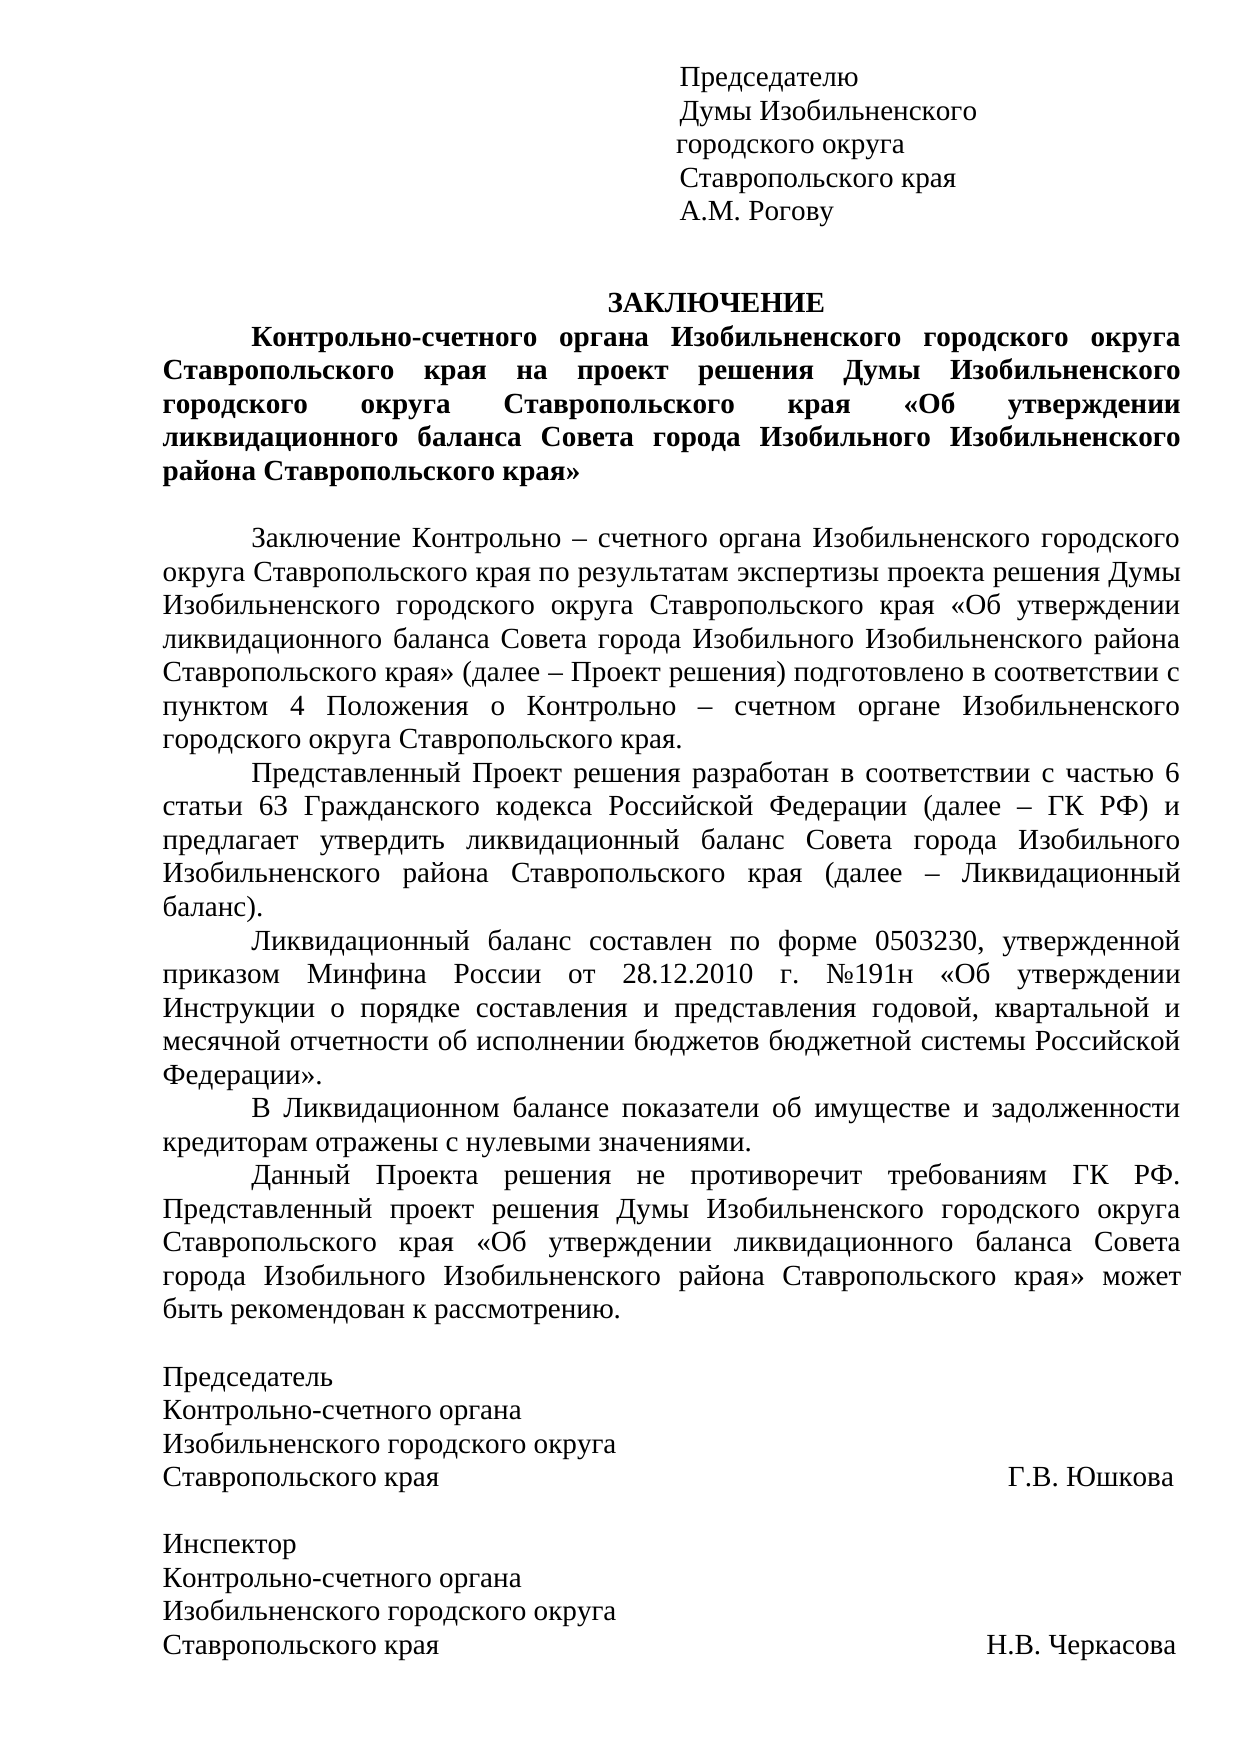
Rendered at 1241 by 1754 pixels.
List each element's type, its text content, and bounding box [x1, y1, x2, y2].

text Инспектор [162, 1526, 1181, 1560]
text Представленный Проект решения разработан в соответствии с частью 6 статьи 63 Гражданского кодекса Российской Федерации (далее – ГК РФ) и предлагает утвердить ликвидационный баланс Совета города Изобильного Изобильненского района Ставропольского края (далее – Ликвидационный баланс). [162, 755, 1181, 923]
text Изобильненского городского округа [162, 1426, 1181, 1459]
text Заключение Контрольно – счетного органа Изобильненского городского округа Ставропольского края по результатам экспертизы проекта решения Думы Изобильненского городского округа Ставропольского края «Об утверждении ликвидационного баланса Совета города Изобильного Изобильненского района Ставропольского края» (далее – Проект решения) подготовлено в соответствии с пунктом 4 Положения о Контрольно – счетном органе Изобильненского городского округа Ставропольского края. [162, 520, 1181, 755]
text Контрольно-счетного органа Изобильненского городского округа Ставропольского края на проект решения Думы Изобильненского городского округа Ставропольского края «Об утверждении ликвидационного баланса Совета города Изобильного Изобильненского района Ставропольского края» [162, 319, 1181, 487]
text ЗАКЛЮЧЕНИЕ [162, 285, 1181, 319]
text Данный Проекта решения не противоречит требованиям ГК РФ. Представленный проект решения Думы Изобильненского городского округа Ставропольского края «Об утверждении ликвидационного баланса Совета города Изобильного Изобильненского района Ставропольского края» может быть рекомендован к рассмотрению. [162, 1157, 1181, 1325]
text Ставропольского края Г.В. Юшкова [162, 1459, 1181, 1493]
text Ликвидационный баланс составлен по форме 0503230, утвержденной приказом Минфина России от 28.12.2010 г. №191н «Об утверждении Инструкции о порядке составления и представления годовой, квартальной и месячной отчетности об исполнении бюджетов бюджетной системы Российской Федерации». [162, 923, 1181, 1090]
text В Ликвидационном балансе показатели об имуществе и задолженности кредиторам отражены с нулевыми значениями. [162, 1090, 1181, 1157]
text Контрольно-счетного органа [162, 1392, 1181, 1426]
text Председатель [162, 1359, 1181, 1392]
text Ставропольского края Н.В. Черкасова [162, 1627, 1181, 1661]
table_header Председателю Думы Изобильненского городского округа Ставропольского края А.М. Рогову [665, 59, 1104, 239]
text Контрольно-счетного органа [162, 1560, 1181, 1593]
text Изобильненского городского округа [162, 1593, 1181, 1627]
